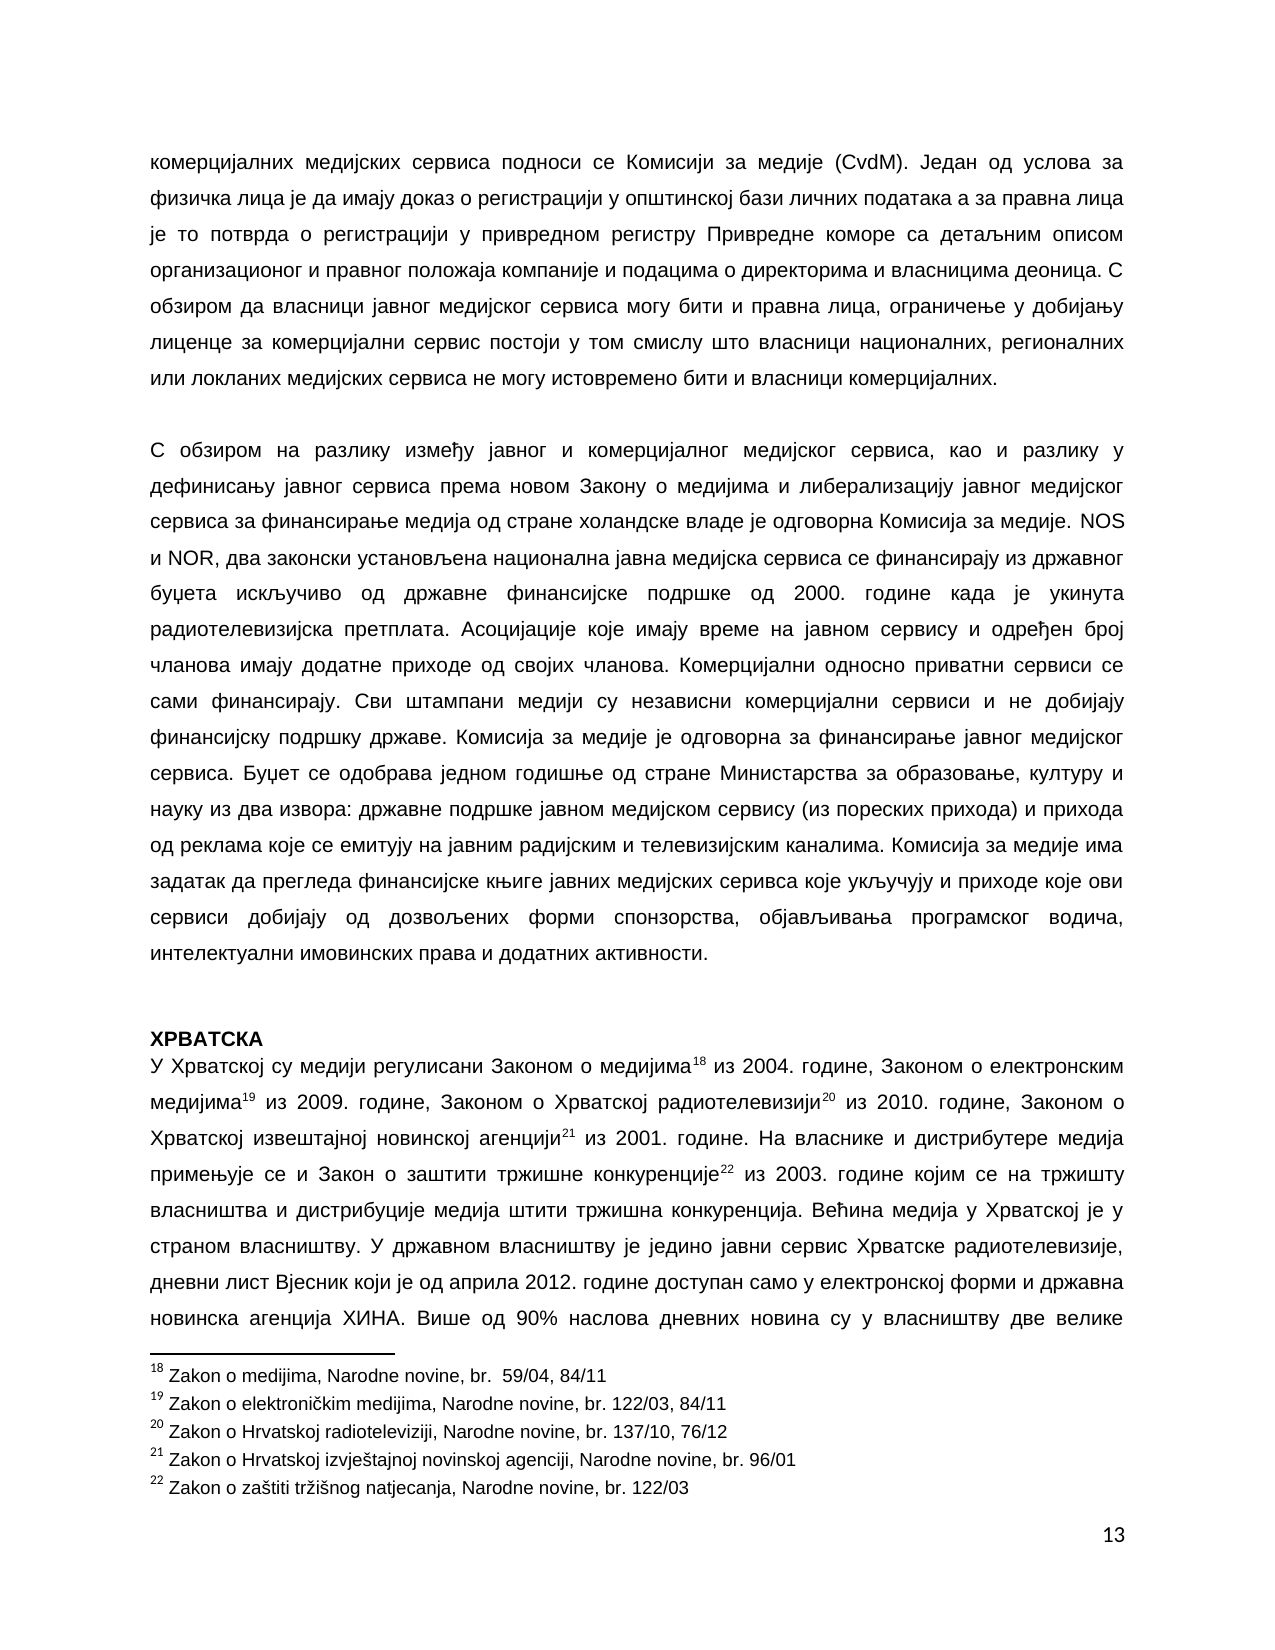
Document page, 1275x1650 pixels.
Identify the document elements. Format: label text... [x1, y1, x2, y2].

text С обзиром на разлику између јавног и комерцијалног медијског сервиса, као и разлику у дефинисању јавног сервиса према новом Закону о медијима и либерализацију јавног медијског сервиса за финансирање медија од стране холандске владе је одговорна Комисија за медије. NOS и NOR, два законски установљена национална јавна медијска сервиса се финансирају из државног буџета искључиво од државне финансијске подршке од 2000. године када је укинута радиотелевизијска претплата. Асоцијације које имају време на јавном сервису и одређен број чланова имају додатне приходе од својих чланова. Комерцијални односно приватни сервиси се сами финансирају. Сви штампани медији су независни комерцијални сервиси и не добијају финансијску подршку државе. Комисија за медије је одговорна за финансирање јавног медијског сервиса. Буџет се одобрава једном годишње од стране Министарства за образовање, културу и науку из два извора: државне подршке јавном медијском сервису (из пореских прихода) и прихода од реклама које се емитују на јавним радијским и телевизијским каналима. Комисија за медије има задатак да прегледа финансијске књиге јавних медијских серивса које укључују и приходе које ови сервиси добијају од дозвољених форми спонзорства, објављивања програмског водича, интелектуални имовинских права и додатних активности. [150, 437, 1125, 964]
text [150, 1054, 1125, 1329]
subtitle ХРВАТСКА [150, 1027, 1125, 1051]
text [150, 150, 1125, 389]
